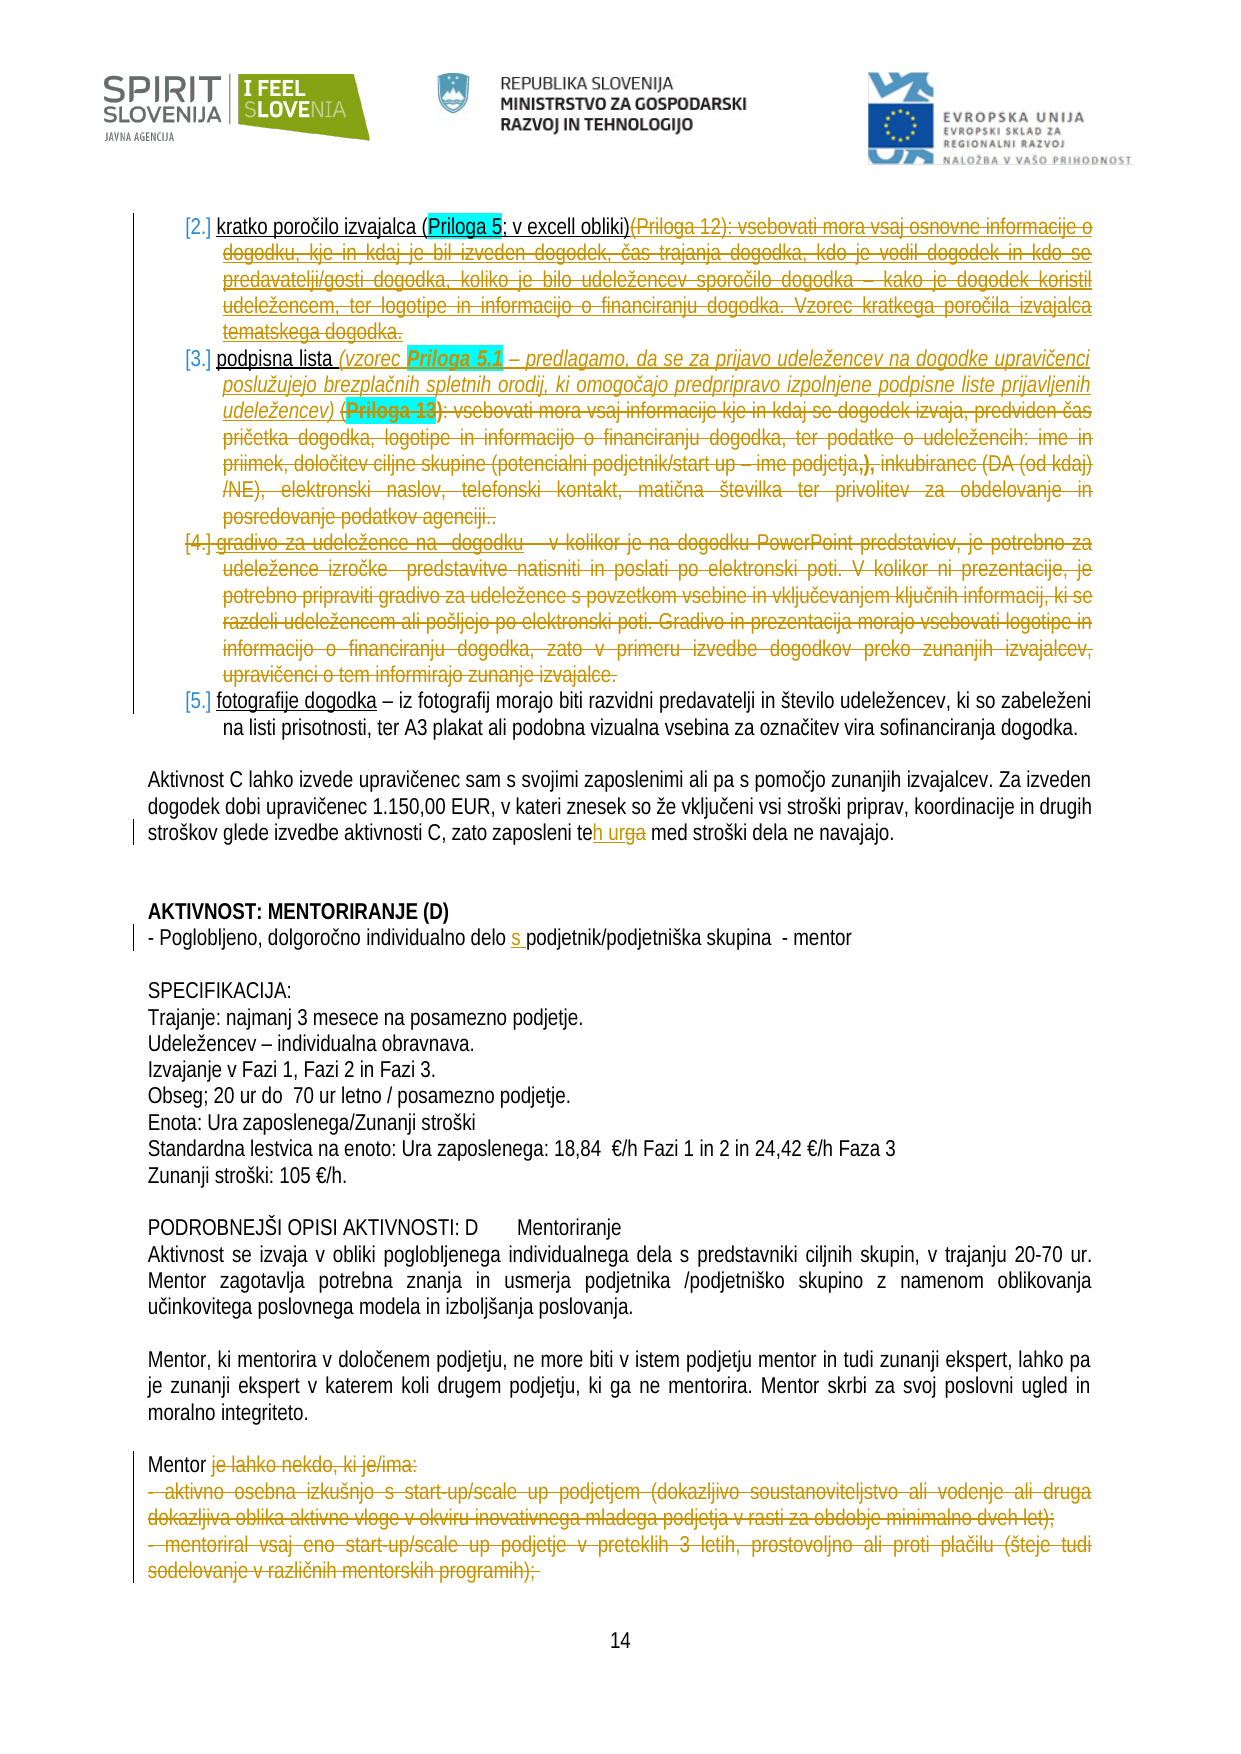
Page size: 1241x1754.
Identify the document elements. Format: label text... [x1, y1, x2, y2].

list fotografije dogodka – iz fotografij morajo biti razvidni predavatelji in število udeležencev, ki so zabeleženi na listi prisotnosti, ter A3 plakat ali podobna vizualna vsebina za označitev vira sofinanciranja dogodka. [185, 687, 1093, 740]
list kratko poročilo izvajalca (Priloga 5; v excell obliki) [185, 213, 1093, 344]
text Mentor, ki mentorira v določenem podjetju, ne more biti v istem podjetju mentor in tudi zunanji ekspert, lahko pa je zunanji ekspert v katerem koli drugem podjetju, ki ga ne mentorira. Mentor skrbi za svoj poslovni ugled in moralno integriteto. [148, 1346, 1093, 1425]
text SPECIFIKACIJA: [148, 977, 1093, 1003]
text Trajanje: najmanj 3 mesece na posamezno podjetje. [148, 1003, 1093, 1030]
text AKTIVNOST: MENTORIRANJE (D) [148, 898, 1093, 924]
text Obseg; 20 ur do 70 ur letno / posamezno podjetje. [148, 1082, 1093, 1109]
text PODROBNEJŠI OPISI AKTIVNOSTI: D Mentoriranje [148, 1214, 1093, 1241]
text Udeležencev – individualna obravnava. [148, 1030, 1093, 1056]
text Mentor [148, 1451, 1093, 1478]
text Standardna lestvica na enoto: Ura zaposlenega: 18,84 €/h Fazi 1 in 2 in 24,42 €/h Faza 3 [148, 1135, 1093, 1162]
list podpisna lista [185, 344, 1093, 529]
text Izvajanje v Fazi 1, Fazi 2 in Fazi 3. [148, 1056, 1093, 1082]
text Enota: Ura zaposlenega/Zunanji stroški [148, 1109, 1093, 1135]
text - Poglobljeno, dolgoročno individualno delo podjetnik/podjetniška skupina - mentor [148, 924, 1093, 951]
text Aktivnost se izvaja v obliki poglobljenega individualnega dela s predstavniki ciljnih skupin, v trajanju 20-70 ur. Mentor zagotavlja potrebna znanja in usmerja podjetnika /podjetniško skupino z namenom oblikovanja učinkovitega poslovnega modela in izboljšanja poslovanja. [148, 1241, 1093, 1320]
picture [437, 73, 766, 153]
text Aktivnost C lahko izvede upravičenec sam s svojimi zaposlenimi ali pa s pomočjo zunanjih izvajalcev. Za izveden dogodek dobi upravičenec 1.150,00 EUR, v kateri znesek so že vključeni vsi stroški priprav, koordinacije in drugih stroškov glede izvedbe aktivnosti C, zato zaposleni te med stroški dela ne navajajo. [148, 766, 1093, 845]
text Zunanji stroški: 105 €/h. [148, 1162, 1093, 1188]
picture [867, 72, 1133, 166]
picture [104, 74, 370, 153]
